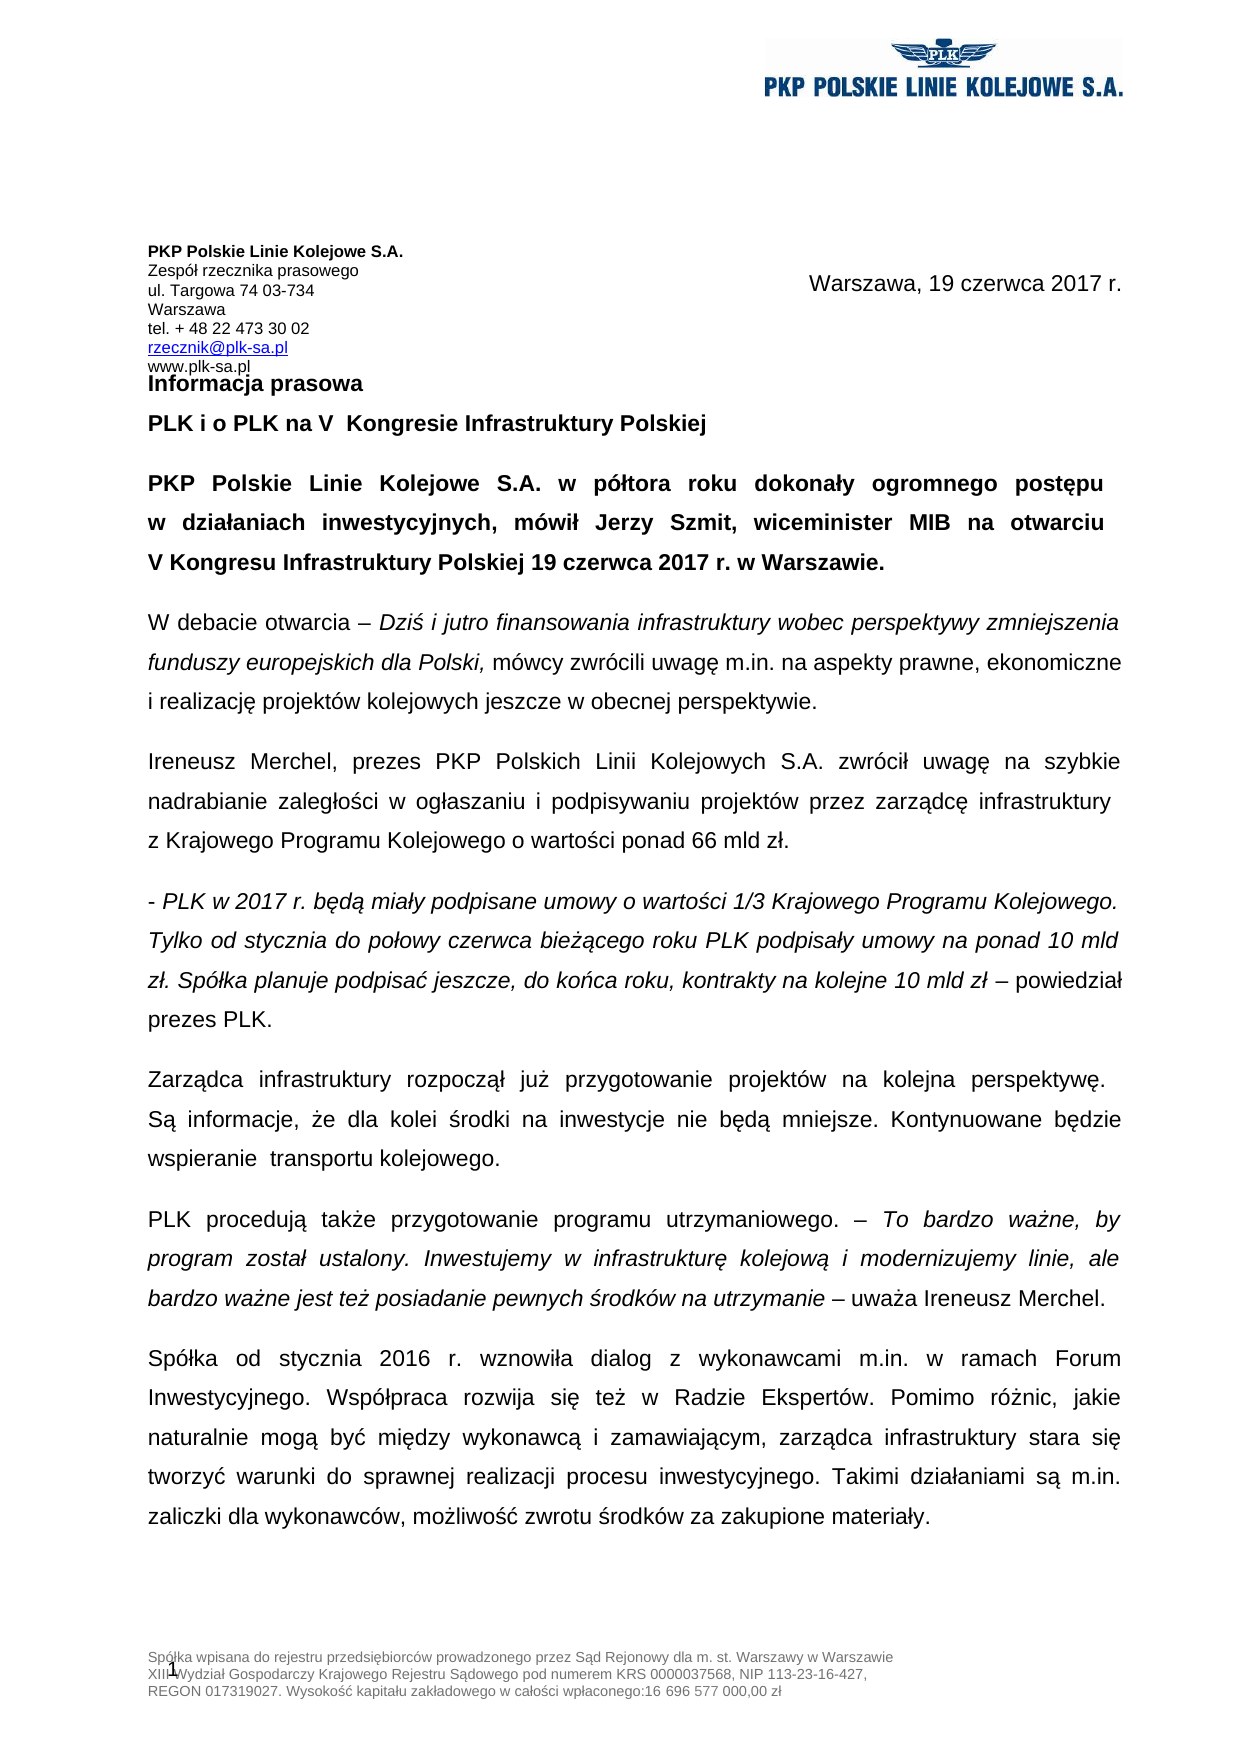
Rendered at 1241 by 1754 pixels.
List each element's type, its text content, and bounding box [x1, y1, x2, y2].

text Informacja prasowa [148, 370, 1122, 396]
text Zarządca infrastruktury rozpoczął już przygotowanie projektów na kolejna perspektywę. Są informacje, że dla kolei środki na inwestycje nie będą mniejsze. Kontynuowane będzie wspieranie transportu kolejowego. [148, 1066, 1122, 1172]
text PKP Polskie Linie Kolejowe S.A. w półtora roku dokonały ogromnego postępu w działaniach inwestycyjnych, mówił Jerzy Szmit, wiceminister MIB na otwarciu V Kongresu Infrastruktury Polskiej 19 czerwca 2017 r. w Warszawie. [148, 470, 1122, 575]
text PLK procedują także przygotowanie programu utrzymaniowego. – To bardzo ważne, by program został ustalony. Inwestujemy w infrastrukturę kolejową i modernizujemy linie, ale bardzo ważne jest też posiadanie pewnych środków na utrzymanie – uważa Ireneusz Merchel. [148, 1206, 1122, 1311]
text - PLK w 2017 r. będą miały podpisane umowy o wartości 1/3 Krajowego Programu Kolejowego. Tylko od stycznia do połowy czerwca bieżącego roku PLK podpisały umowy na ponad 10 mld zł. Spółka planuje podpisać jeszcze, do końca roku, kontrakty na kolejne 10 mld zł – powiedział prezes PLK. [148, 888, 1122, 1032]
text Spółka od stycznia 2016 r. wznowiła dialog z wykonawcami m.in. w ramach Forum Inwestycyjnego. Współpraca rozwija się też w Radzie Ekspertów. Pomimo różnic, jakie naturalnie mogą być między wykonawcą i zamawiającym, zarządca infrastruktury stara się tworzyć warunki do sprawnej realizacji procesu inwestycyjnego. Takimi działaniami są m.in. zaliczki dla wykonawców, możliwość zwrotu środków za zakupione materiały. [148, 1345, 1122, 1529]
text PLK i o PLK na V Kongresie Infrastruktury Polskiej [148, 409, 1122, 436]
text Warszawa, 19 czerwca 2017 r. [148, 270, 1122, 296]
picture [764, 38, 1123, 97]
text W debacie otwarcia – Dziś i jutro finansowania infrastruktury wobec perspektywy zmniejszenia funduszy europejskich dla Polski, mówcy zwrócili uwagę m.in. na aspekty prawne, ekonomiczne i realizację projektów kolejowych jeszcze w obecnej perspektywie. [148, 609, 1122, 714]
text Ireneusz Merchel, prezes PKP Polskich Linii Kolejowych S.A. zwrócił uwagę na szybkie nadrabianie zaległości w ogłaszaniu i podpisywaniu projektów przez zarządcę infrastruktury z Krajowego Programu Kolejowego o wartości ponad 66 mld zł. [148, 748, 1122, 854]
